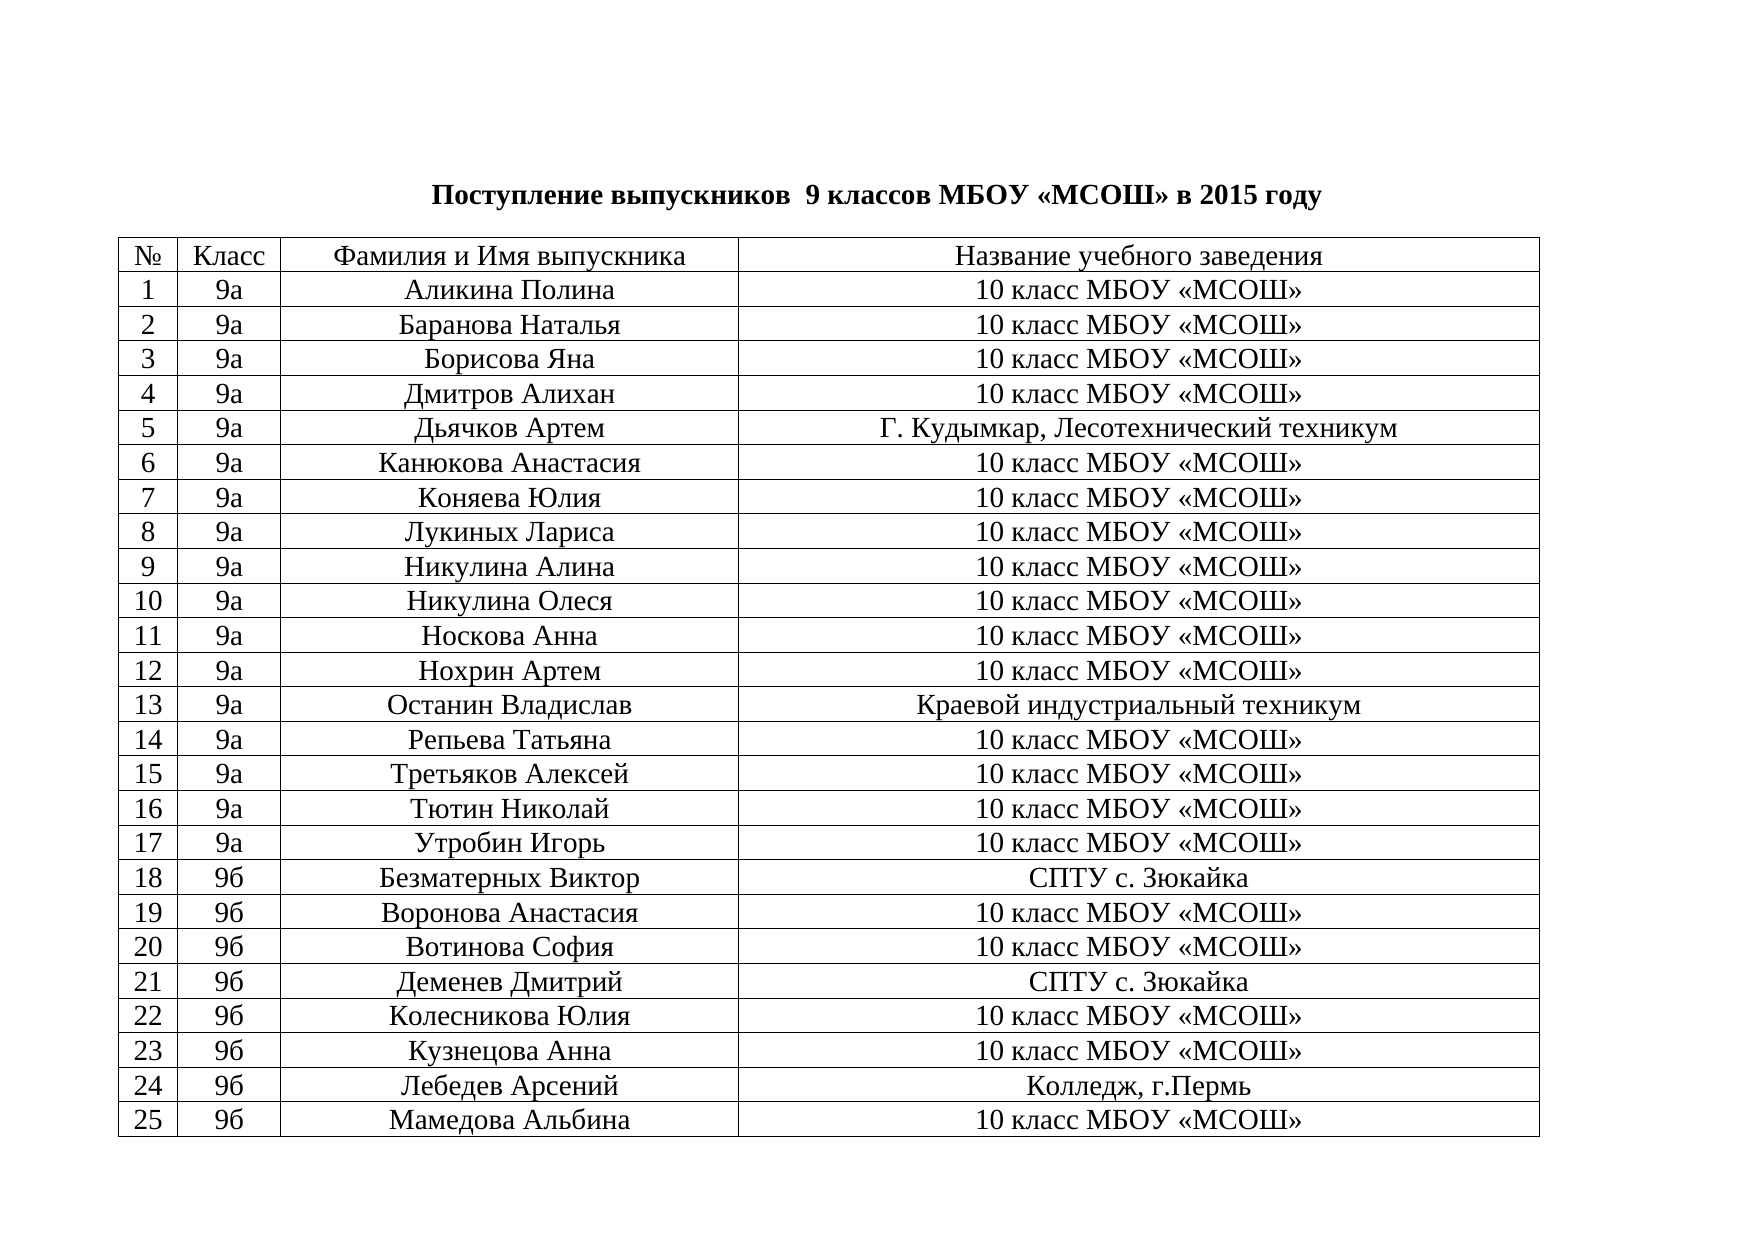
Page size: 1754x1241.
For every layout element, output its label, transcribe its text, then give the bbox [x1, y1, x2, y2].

table_cell 10 класс МБОУ «МСОШ» [739, 584, 1539, 617]
table_header Название учебного заведения [739, 238, 1539, 271]
table_cell 20 [119, 929, 177, 963]
table_cell 10 класс МБОУ «МСОШ» [739, 929, 1539, 963]
table_cell 9б [178, 999, 280, 1032]
table_cell 1 [119, 272, 177, 306]
table_cell 10 класс МБОУ «МСОШ» [739, 653, 1539, 686]
table_cell 10 класс МБОУ «МСОШ» [739, 756, 1539, 790]
table_cell 10 класс МБОУ «МСОШ» [739, 341, 1539, 375]
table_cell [739, 1102, 1539, 1136]
table_cell 9а [178, 514, 280, 548]
table_cell 17 [119, 826, 177, 859]
table_cell 10 класс МБОУ «МСОШ» [739, 514, 1539, 548]
table_cell 9а [178, 445, 280, 479]
table_cell Коняева Юлия [281, 480, 738, 513]
table_cell Носкова Анна [281, 618, 738, 652]
table_cell 9а [178, 826, 280, 859]
table_cell 22 [119, 999, 177, 1032]
table_cell 5 [119, 411, 177, 444]
table_cell 12 [119, 653, 177, 686]
table_cell Кузнецова Анна [281, 1033, 738, 1067]
table_cell 10 класс МБОУ «МСОШ» [739, 999, 1539, 1032]
table_cell 24 [119, 1068, 177, 1101]
table_cell 7 [119, 480, 177, 513]
table_cell 10 класс МБОУ «МСОШ» [739, 307, 1539, 340]
table_cell Третьяков Алексей [281, 756, 738, 790]
table_cell 10 класс МБОУ «МСОШ» [739, 376, 1539, 409]
table_cell 10 класс МБОУ «МСОШ» [739, 826, 1539, 859]
table_cell Аликина Полина [281, 272, 738, 306]
table_cell 9а [178, 584, 280, 617]
table_cell 9а [178, 687, 280, 721]
table_cell 9а [178, 480, 280, 513]
table_cell Борисова Яна [281, 341, 738, 375]
table_cell 9а [178, 791, 280, 824]
table_cell 18 [119, 860, 177, 894]
table_cell Баранова Наталья [281, 307, 738, 340]
table_cell 9б [178, 964, 280, 997]
table_cell 9а [178, 549, 280, 582]
table_cell 9а [178, 341, 280, 375]
table_cell 9б [178, 860, 280, 894]
table_cell Никулина Олеся [281, 584, 738, 617]
table_cell 9а [178, 411, 280, 444]
table_cell 9а [178, 307, 280, 340]
table_cell 10 класс МБОУ «МСОШ» [739, 722, 1539, 755]
table_cell Краевой индустриальный техникум [739, 687, 1539, 721]
table_cell Г. Кудымкар, Лесотехнический техникум [739, 411, 1539, 444]
table_cell Безматерных Виктор [281, 860, 738, 894]
table_cell 6 [119, 445, 177, 479]
table_cell 3 [119, 341, 177, 375]
table_cell 9а [178, 722, 280, 755]
table_cell Мамедова Альбина [281, 1102, 738, 1136]
table_cell 10 [119, 584, 177, 617]
table_cell 10 класс МБОУ «МСОШ» [739, 618, 1539, 652]
table_cell 4 [119, 376, 177, 409]
table_cell Утробин Игорь [281, 826, 738, 859]
table_cell 9 [119, 549, 177, 582]
table_cell 9б [178, 1068, 280, 1101]
table_header Фамилия и Имя выпускника [281, 238, 738, 271]
text Поступление выпускников 9 классов МБОУ «МСОШ» в 2015 году [118, 177, 1636, 211]
table_cell Останин Владислав [281, 687, 738, 721]
table_cell 25 [119, 1102, 177, 1136]
table_cell 9б [178, 1033, 280, 1067]
table_cell 10 класс МБОУ «МСОШ» [739, 895, 1539, 928]
table_cell 10 класс МБОУ «МСОШ» [739, 549, 1539, 582]
table_cell 10 класс МБОУ «МСОШ» [739, 272, 1539, 306]
table_cell Дьячков Артем [281, 411, 738, 444]
table_cell Деменев Дмитрий [281, 964, 738, 997]
table_cell 9а [178, 653, 280, 686]
table_cell Лукиных Лариса [281, 514, 738, 548]
table_cell Нохрин Артем [281, 653, 738, 686]
table_cell Вотинова София [281, 929, 738, 963]
table_cell 2 [119, 307, 177, 340]
table_cell 14 [119, 722, 177, 755]
table_cell 9а [178, 618, 280, 652]
table_cell Дмитров Алихан [281, 376, 738, 409]
table_cell 9б [178, 895, 280, 928]
table_cell 10 класс МБОУ «МСОШ» [739, 480, 1539, 513]
table_cell 21 [119, 964, 177, 997]
table_cell Канюкова Анастасия [281, 445, 738, 479]
table_cell 11 [119, 618, 177, 652]
table_cell 9б [178, 929, 280, 963]
table_cell Репьева Татьяна [281, 722, 738, 755]
table_cell 9а [178, 272, 280, 306]
table_cell СПТУ с. Зюкайка [739, 860, 1539, 894]
table_header Класс [178, 238, 280, 271]
table_cell 23 [119, 1033, 177, 1067]
table_cell 10 класс МБОУ «МСОШ» [739, 1033, 1539, 1067]
table_cell СПТУ с. Зюкайка [739, 964, 1539, 997]
table_cell 19 [119, 895, 177, 928]
table_cell Тютин Николай [281, 791, 738, 824]
table_cell Воронова Анастасия [281, 895, 738, 928]
table_cell Никулина Алина [281, 549, 738, 582]
table_header № [119, 238, 177, 271]
table_cell 10 класс МБОУ «МСОШ» [739, 445, 1539, 479]
table_cell Лебедев Арсений [281, 1068, 738, 1101]
table_cell 9б [178, 1102, 280, 1136]
table_cell 8 [119, 514, 177, 548]
table_cell Колесникова Юлия [281, 999, 738, 1032]
table_cell Колледж, г.Пермь [739, 1068, 1539, 1101]
table_cell 9а [178, 376, 280, 409]
table_cell 10 класс МБОУ «МСОШ» [739, 791, 1539, 824]
table_cell 13 [119, 687, 177, 721]
table_cell 15 [119, 756, 177, 790]
table_cell 16 [119, 791, 177, 824]
table_cell 9а [178, 756, 280, 790]
